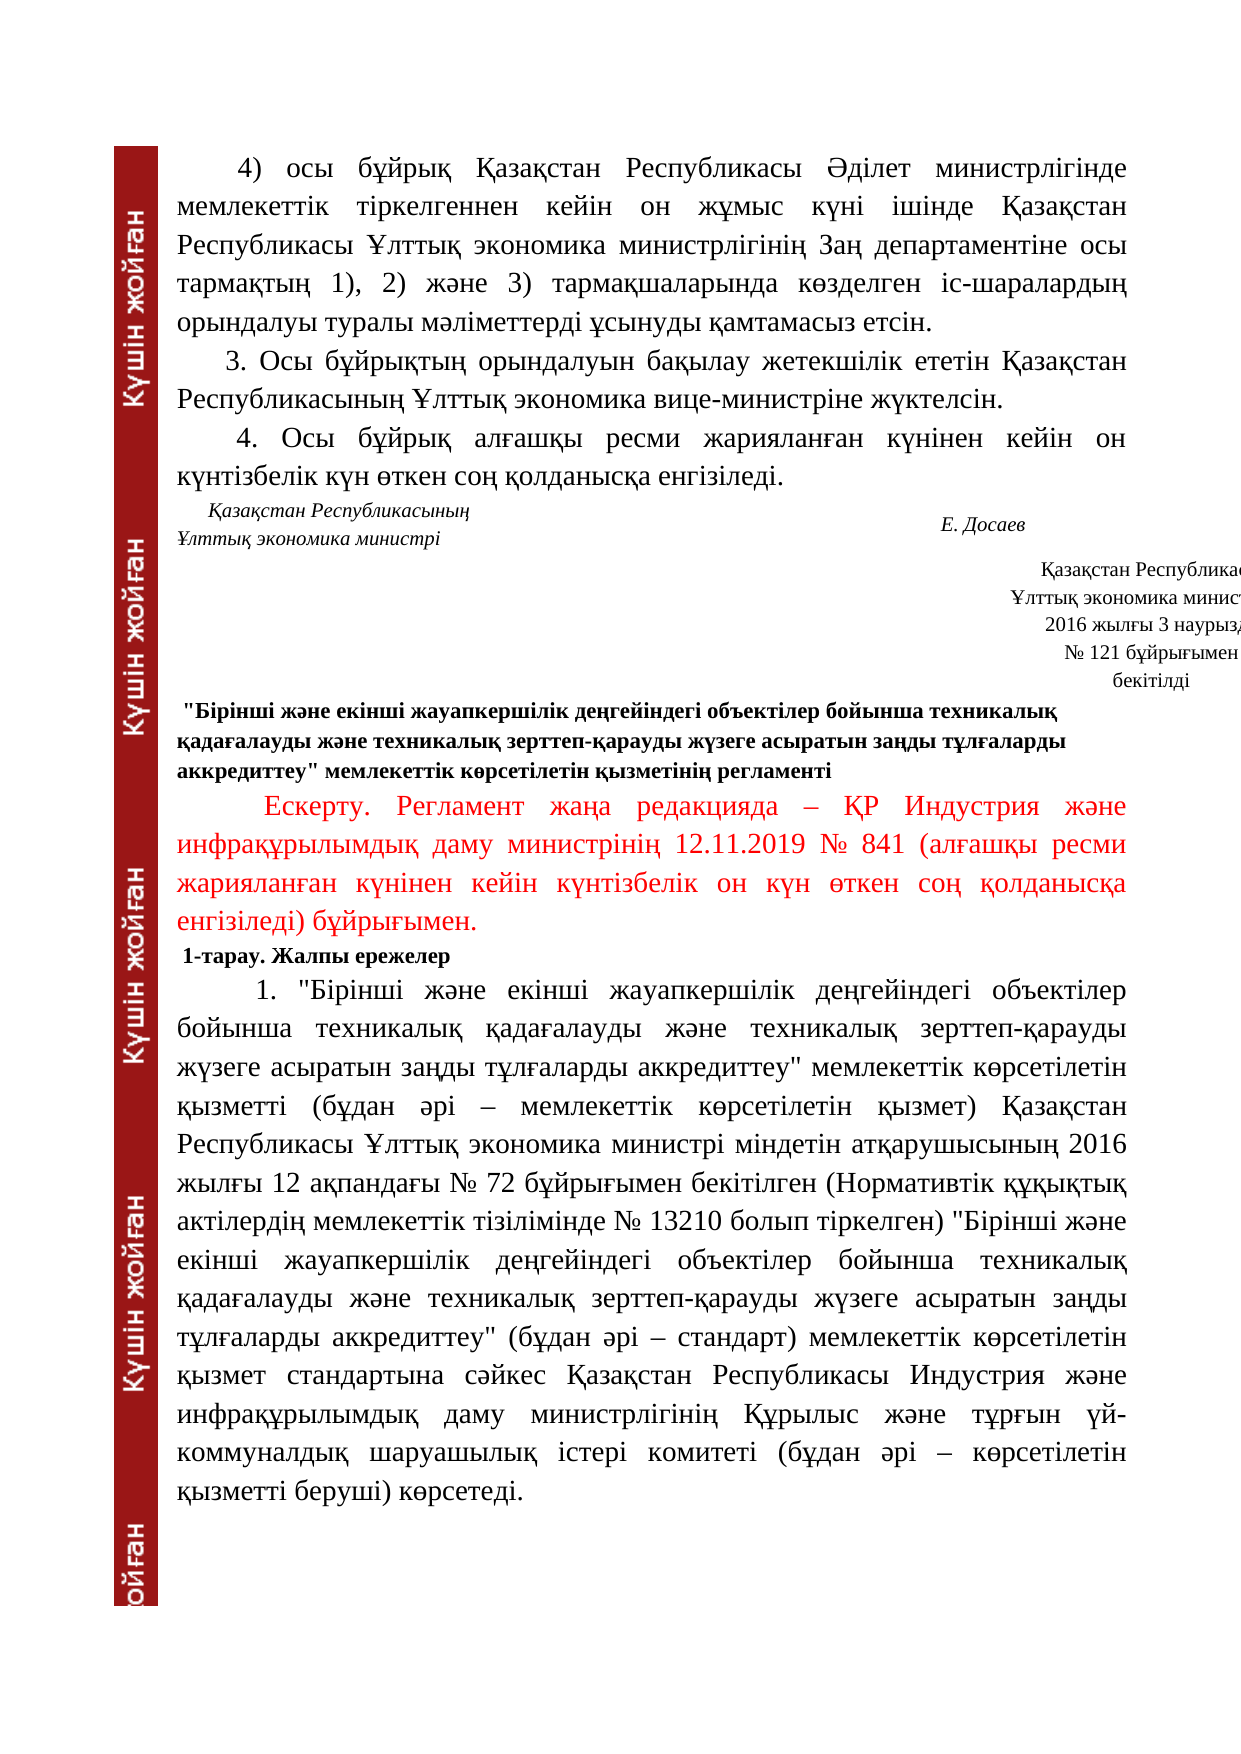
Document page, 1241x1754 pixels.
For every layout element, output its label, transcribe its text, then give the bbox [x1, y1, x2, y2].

picture [114, 492, 158, 497]
text Ескерту. Регламент жаңа редакцияда – ҚР Индустрия және инфрақұрылымдық даму министрінің 12.11.2019 № 841 (алғашқы ресми жарияланған күнінен кейін күнтізбелік он күн өткен соң қолданысқа енгізіледі) бұйрығымен. [112, 788, 1128, 937]
text 1. "Бірінші және екінші жауапкершілік деңгейіндегі объектілер бойынша техникалық қадағалауды және техникалық зерттеп-қарауды жүзеге асыратын заңды тұлғаларды аккредиттеу" мемлекеттік көрсетілетін қызметті (бұдан әрі – мемлекеттік көрсетілетін қызмет) Қазақстан Республикасы Ұлттық экономика министрі міндетін атқарушысының 2016 жылғы 12 ақпандағы № 72 бұйрығымен бекітілген (Нормативтік құқықтық актілердің мемлекеттік тізілімінде № 13210 болып тіркелген) "Бірінші және екінші жауапкершілік деңгейіндегі объектілер бойынша техникалық қадағалауды және техникалық зерттеп-қарауды жүзеге асыратын заңды тұлғаларды аккредиттеу" (бұдан әрі – стандарт) мемлекеттік көрсетілетін қызмет стандартына сәйкес Қазақстан Республикасы Индустрия және инфрақұрылымдық даму министрлігінің Құрылыс және тұрғын үй-коммуналдық шаруашылық іcтepі комитеті (бұдан әрі – көрсетілетін қызметті беруші) көрсетеді. [112, 972, 1128, 1507]
text 3. Осы бұйрықтың орындалуын бақылау жетекшілік ететін Қазақстан Республикасының Ұлттық экономика вице-министріне жүктелсін. [112, 343, 1128, 415]
table_header [101, 556, 912, 697]
table_header Қазақстан Республикасы Ұлттық экономика министрінің 2016 жылғы 3 наурызда № 121 бұйрығымен бекітілді [912, 556, 1240, 697]
text 1-тарау. Жалпы ережелер [112, 942, 1128, 968]
picture [114, 937, 158, 942]
picture [114, 1507, 158, 1606]
table_header Қазақстан Республикасының Ұлттық экономика министрі [101, 497, 939, 556]
picture [114, 146, 158, 150]
table_header Е. Досаев [939, 497, 1240, 556]
picture [114, 784, 158, 788]
picture [114, 968, 158, 972]
picture [114, 415, 158, 420]
picture [114, 338, 158, 343]
text 4. Осы бұйрық алғашқы ресми жарияланған күнінен кейін он күнтізбелік күн өткен соң қолданысқа енгізіледі. [112, 420, 1128, 492]
text 4) осы бұйрық Қазақстан Республикасы Әділет министрлігінде мемлекеттік тіркелгеннен кейін он жұмыс күні ішінде Қазақстан Республикасы Ұлттық экономика министрлігінің Заң департаментіне осы тармақтың 1), 2) және 3) тармақшаларында көзделген іс-шаралардың орындалуы туралы мәліметтерді ұсынуды қамтамасыз етсін. [112, 150, 1128, 338]
text "Бірінші және екінші жауапкершілік деңгейіндегі объектілер бойынша техникалық қадағалауды және техникалық зерттеп-қарауды жүзеге асыратын заңды тұлғаларды аккредиттеу" мемлекеттік көрсетілетін қызметінің регламенті [112, 697, 1128, 784]
